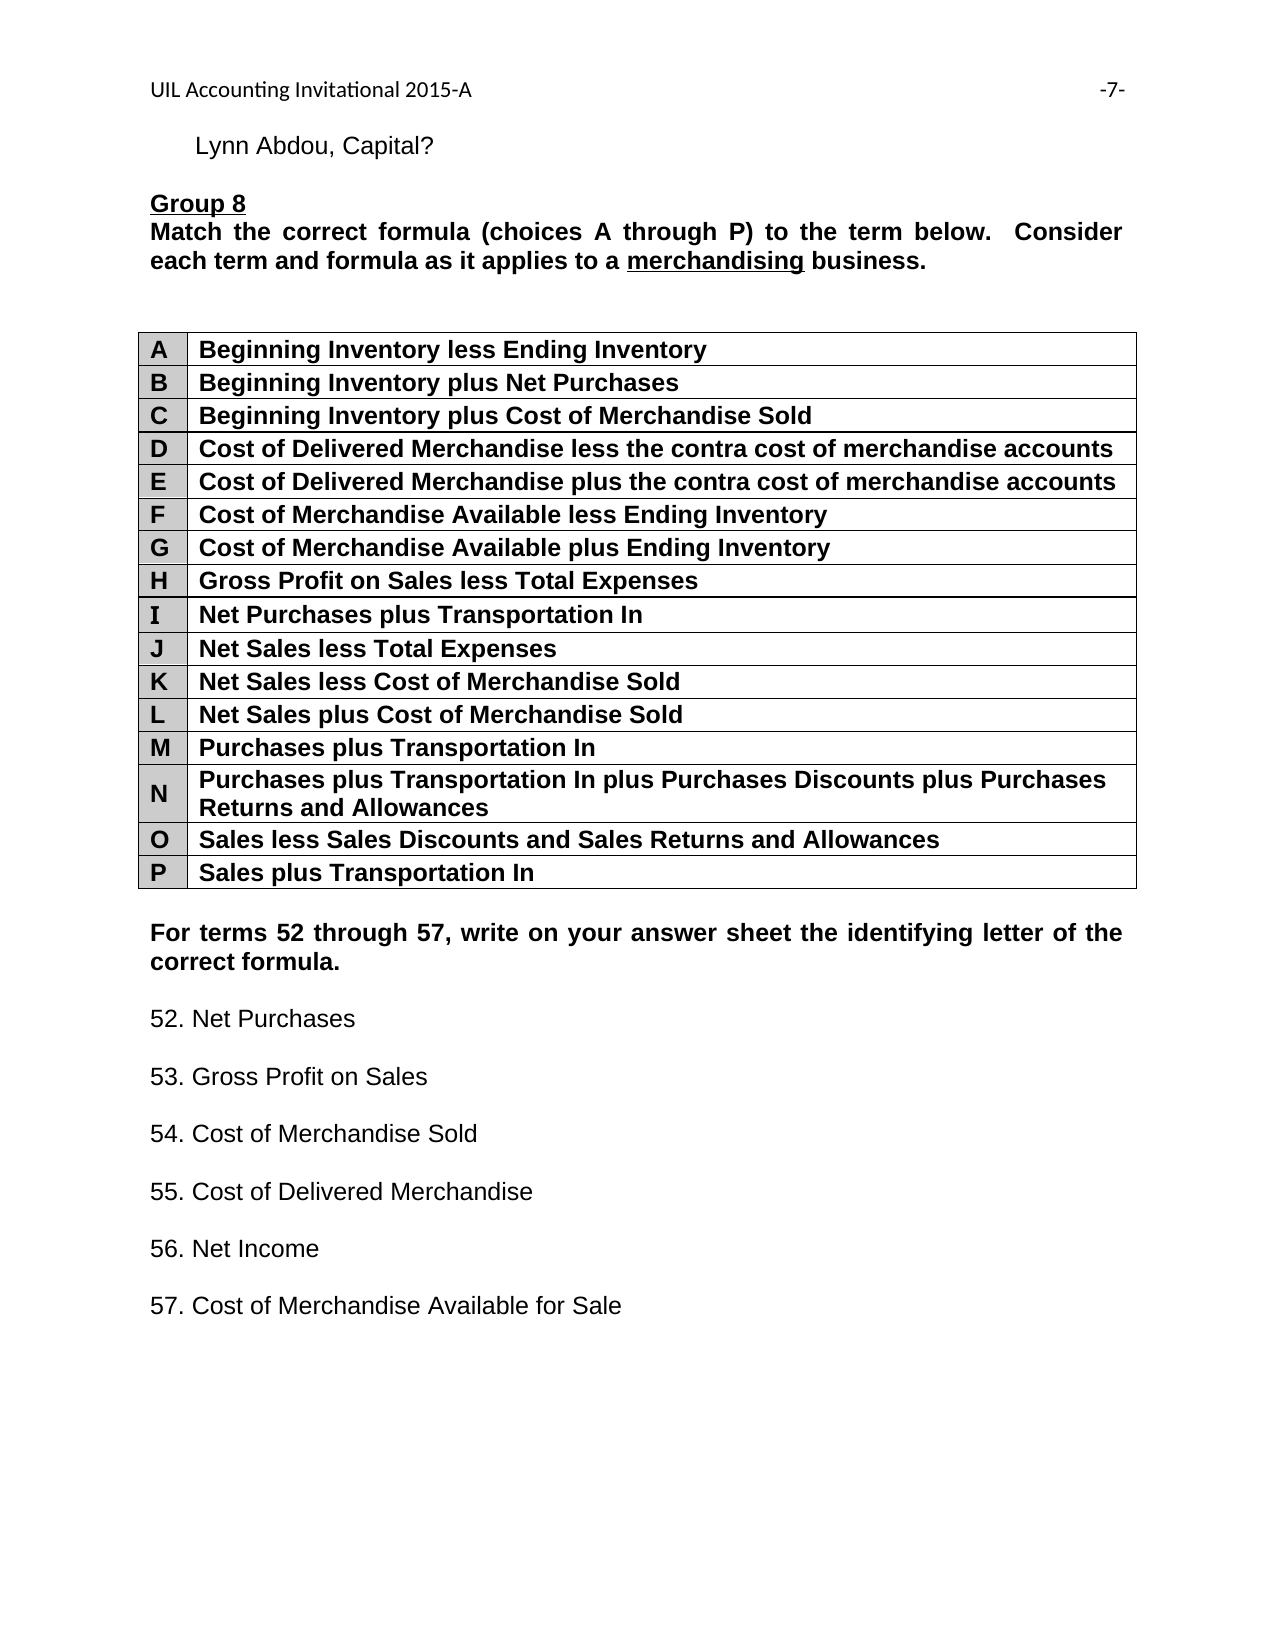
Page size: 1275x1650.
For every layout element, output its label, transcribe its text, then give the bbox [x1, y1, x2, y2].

table_cell J [139, 633, 187, 664]
table_cell L [139, 699, 187, 731]
text 54. Cost of Merchandise Sold [150, 1119, 1125, 1148]
table_cell Cost of Delivered Merchandise plus the contra cost of merchandise accounts [188, 465, 1136, 497]
text For terms 52 through 57, write on your answer sheet the identifying letter of the correct formula. [150, 918, 1125, 976]
text Match the correct formula (choices A through P) to the term below. Consider each term and formula as it applies to a merchandising business. [150, 217, 1125, 275]
text 57. Cost of Merchandise Available for Sale [150, 1291, 1125, 1320]
table_cell Sales plus Transportation In [188, 856, 1136, 888]
table_cell Net Sales less Cost of Merchandise Sold [188, 666, 1136, 698]
table_cell Purchases plus Transportation In [188, 732, 1136, 764]
table_cell Net Sales plus Cost of Merchandise Sold [188, 699, 1136, 731]
table_cell Cost of Merchandise Available plus Ending Inventory [188, 531, 1136, 563]
table_cell N [139, 765, 187, 822]
table_cell G [139, 531, 187, 563]
table_cell Beginning Inventory plus Cost of Merchandise Sold [188, 399, 1136, 431]
text 55. Cost of Delivered Merchandise [150, 1177, 1125, 1206]
table_cell K [139, 666, 187, 698]
table_cell Purchases plus Transportation In plus Purchases Discounts plus Purchases Returns and Allowances [188, 765, 1136, 822]
text Group 8 [150, 188, 1125, 217]
text 52. Net Purchases [150, 1004, 1125, 1033]
table_header A [139, 333, 187, 365]
table_cell D [139, 433, 187, 464]
table_cell C [139, 399, 187, 431]
table_cell M [139, 732, 187, 764]
table_cell H [139, 565, 187, 596]
table_cell P [139, 856, 187, 888]
table_cell E [139, 465, 187, 497]
table_cell Net Purchases plus Transportation In [188, 598, 1136, 632]
table_cell F [139, 499, 187, 530]
table_header Beginning Inventory less Ending Inventory [188, 333, 1136, 365]
table_cell Cost of Merchandise Available less Ending Inventory [188, 499, 1136, 530]
table_cell Sales less Sales Discounts and Sales Returns and Allowances [188, 823, 1136, 855]
table_cell Beginning Inventory plus Net Purchases [188, 366, 1136, 398]
table_cell B [139, 366, 187, 398]
table_cell I [139, 598, 187, 632]
table_cell Cost of Delivered Merchandise less the contra cost of merchandise accounts [188, 433, 1136, 464]
table_cell Net Sales less Total Expenses [188, 633, 1136, 664]
text 56. Net Income [150, 1233, 1125, 1262]
table_cell O [139, 823, 187, 855]
table_cell Gross Profit on Sales less Total Expenses [188, 565, 1136, 596]
text Lynn Abdou, Capital? [150, 131, 1125, 160]
text 53. Gross Profit on Sales [150, 1062, 1125, 1091]
